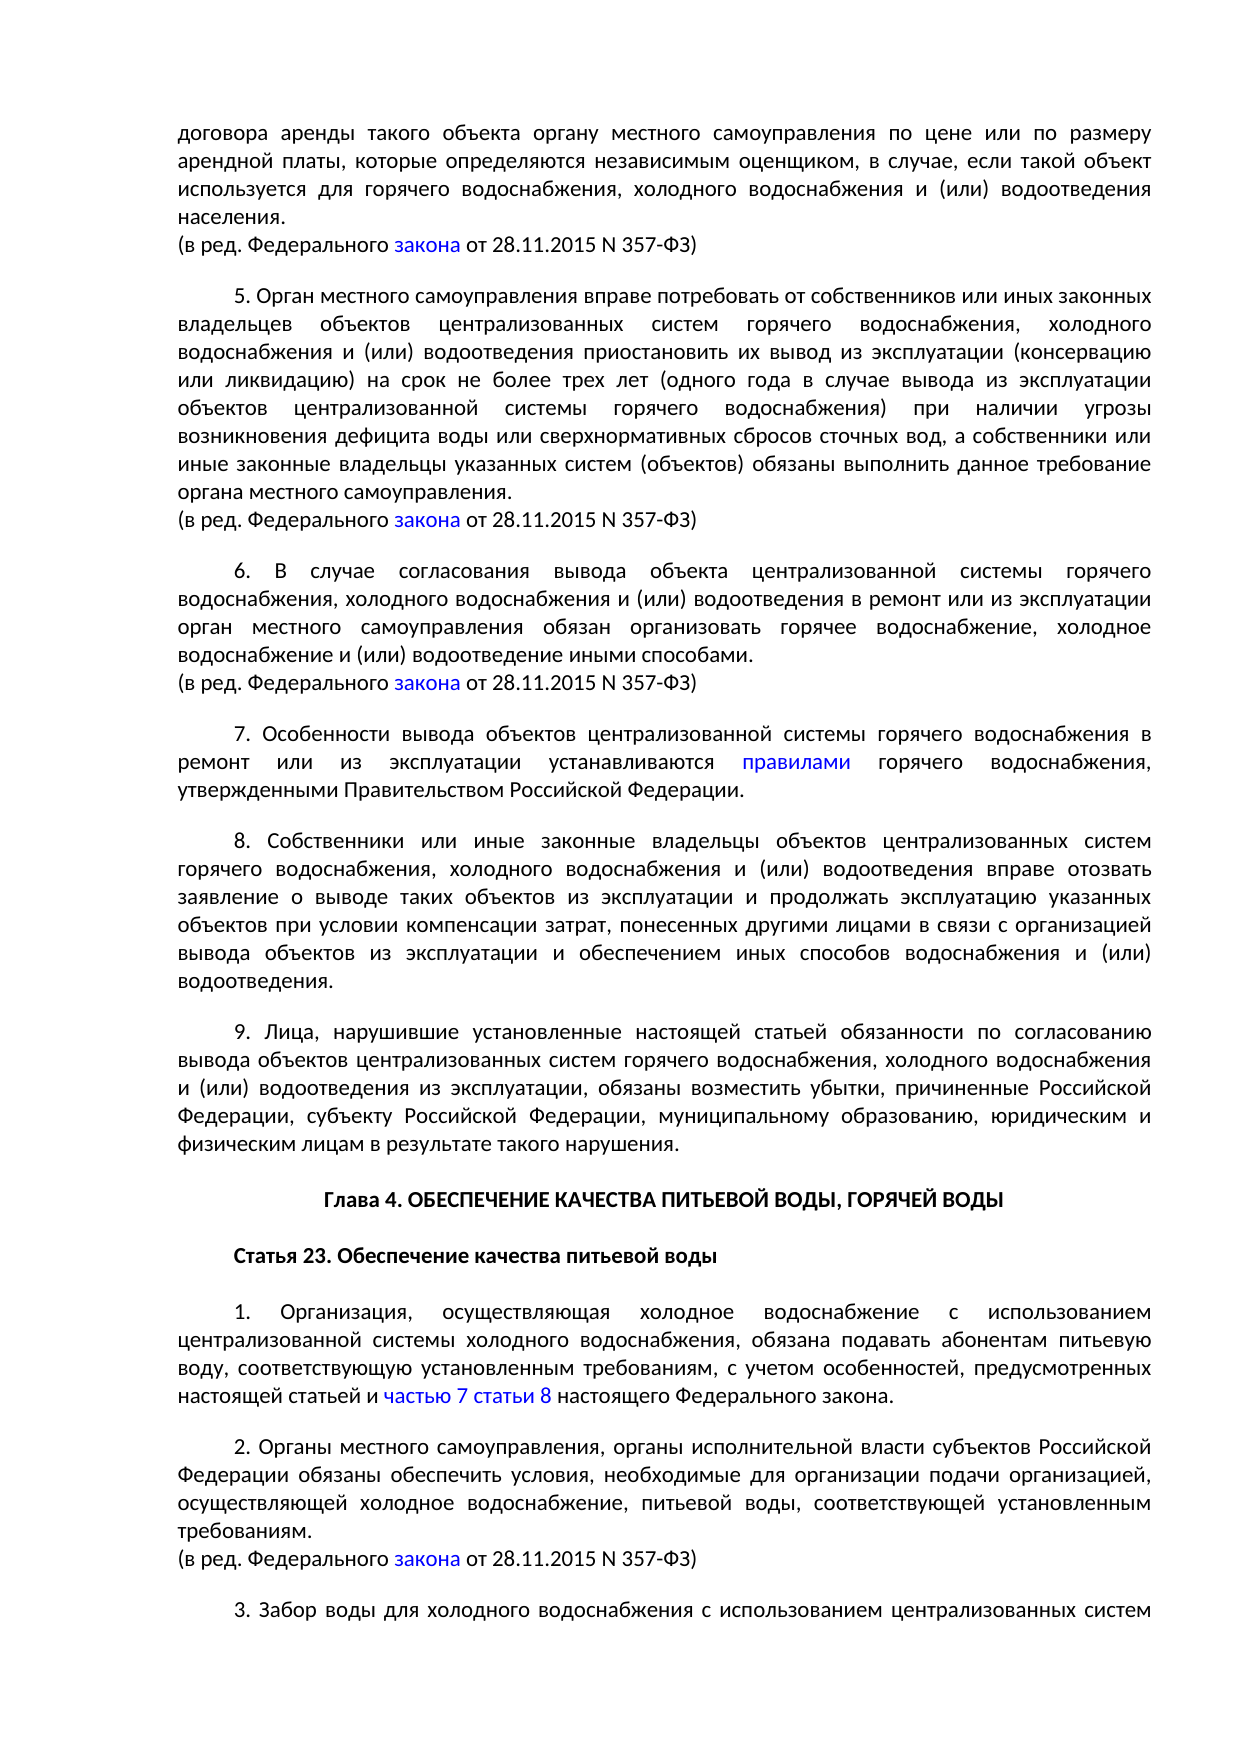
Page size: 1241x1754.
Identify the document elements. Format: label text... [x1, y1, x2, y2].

text (в ред. Федерального закона от 28.11.2015 N 357-ФЗ) [177, 668, 1152, 696]
title Статья 23. Обеспечение качества питьевой воды [177, 1241, 1152, 1269]
text 2. Органы местного самоуправления, органы исполнительной власти субъектов Российской Федерации обязаны обеспечить условия, необходимые для организации подачи организацией, осуществляющей холодное водоснабжение, питьевой воды, соответствующей установленным требованиям. [177, 1432, 1152, 1544]
text 5. Орган местного самоуправления вправе потребовать от собственников или иных законных владельцев объектов централизованных систем горячего водоснабжения, холодного водоснабжения и (или) водоотведения приостановить их вывод из эксплуатации (консервацию или ликвидацию) на срок не более трех лет (одного года в случае вывода из эксплуатации объектов централизованной системы горячего водоснабжения) при наличии угрозы возникновения дефицита воды или сверхнормативных сбросов сточных вод, а собственники или иные законные владельцы указанных систем (объектов) обязаны выполнить данное требование органа местного самоуправления. [177, 281, 1152, 505]
text 1. Организация, осуществляющая холодное водоснабжение с использованием централизованной системы холодного водоснабжения, обязана подавать абонентам питьевую воду, соответствующую установленным требованиям, с учетом особенностей, предусмотренных настоящей статьей и частью 7 статьи 8 настоящего Федерального закона. [177, 1297, 1152, 1409]
text 7. Особенности вывода объектов централизованной системы горячего водоснабжения в ремонт или из эксплуатации устанавливаются правилами горячего водоснабжения, утвержденными Правительством Российской Федерации. [177, 719, 1152, 803]
title Глава 4. ОБЕСПЕЧЕНИЕ КАЧЕСТВА ПИТЬЕВОЙ ВОДЫ, ГОРЯЧЕЙ ВОДЫ [177, 1185, 1152, 1213]
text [177, 1596, 1152, 1623]
text 9. Лица, нарушившие установленные настоящей статьей обязанности по согласованию вывода объектов централизованных систем горячего водоснабжения, холодного водоснабжения и (или) водоотведения из эксплуатации, обязаны возместить убытки, причиненные Российской Федерации, субъекту Российской Федерации, муниципальному образованию, юридическим и физическим лицам в результате такого нарушения. [177, 1017, 1152, 1157]
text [177, 118, 1152, 230]
text (в ред. Федерального закона от 28.11.2015 N 357-ФЗ) [177, 1544, 1152, 1573]
text 6. В случае согласования вывода объекта централизованной системы горячего водоснабжения, холодного водоснабжения и (или) водоотведения в ремонт или из эксплуатации орган местного самоуправления обязан организовать горячее водоснабжение, холодное водоснабжение и (или) водоотведение иными способами. [177, 556, 1152, 668]
text (в ред. Федерального закона от 28.11.2015 N 357-ФЗ) [177, 230, 1152, 258]
text 8. Собственники или иные законные владельцы объектов централизованных систем горячего водоснабжения, холодного водоснабжения и (или) водоотведения вправе отозвать заявление о выводе таких объектов из эксплуатации и продолжать эксплуатацию указанных объектов при условии компенсации затрат, понесенных другими лицами в связи с организацией вывода объектов из эксплуатации и обеспечением иных способов водоснабжения и (или) водоотведения. [177, 826, 1152, 994]
text (в ред. Федерального закона от 28.11.2015 N 357-ФЗ) [177, 505, 1152, 533]
